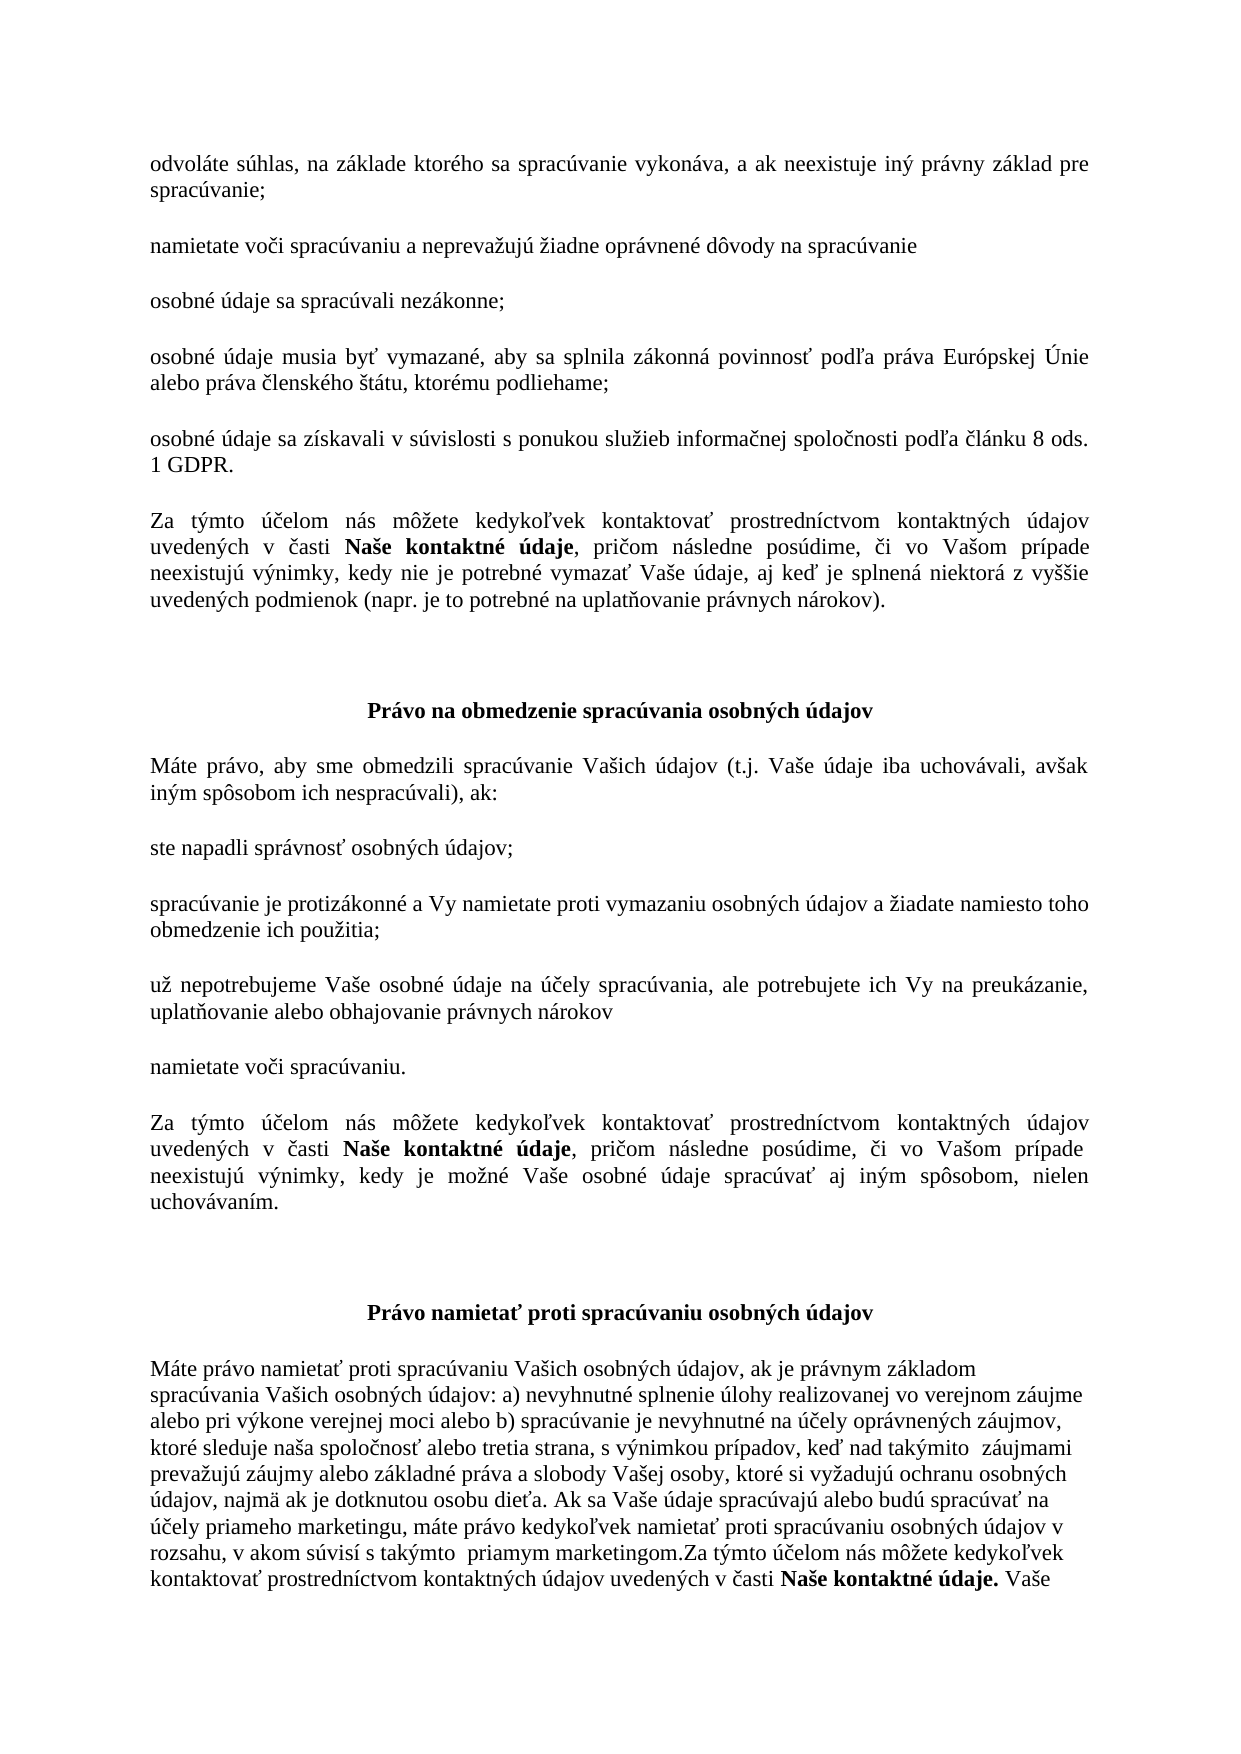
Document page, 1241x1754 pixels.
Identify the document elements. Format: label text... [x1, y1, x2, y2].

text osobné údaje sa spracúvali nezákonne; [150, 287, 1090, 314]
text Za týmto účelom nás môžete kedykoľvek kontaktovať prostredníctvom kontaktných údajov uvedených v časti Naše kontaktné údaje, pričom následne posúdime, či vo Vašom prípade neexistujú výnimky, kedy je možné Vaše osobné údaje spracúvať aj iným spôsobom, nielen uchovávaním. [150, 1109, 1090, 1214]
text namietate voči spracúvaniu. [150, 1053, 1090, 1080]
text Za týmto účelom nás môžete kedykoľvek kontaktovať prostredníctvom kontaktných údajov uvedených v časti Naše kontaktné údaje, pričom následne posúdime, či vo Vašom prípade neexistujú výnimky, kedy nie je potrebné vymazať Vaše údaje, aj keď je splnená niektorá z vyššie uvedených podmienok (napr. je to potrebné na uplatňovanie právnych nárokov). [150, 507, 1090, 612]
text spracúvanie je protizákonné a Vy namietate proti vymazaniu osobných údajov a žiadate namiesto toho obmedzenie ich použitia; [150, 890, 1090, 942]
text už nepotrebujeme Vaše osobné údaje na účely spracúvania, ale potrebujete ich Vy na preukázanie, uplatňovanie alebo obhajovanie právnych nárokov [150, 972, 1090, 1024]
text Máte právo, aby sme obmedzili spracúvanie Vašich údajov (t.j. Vaše údaje iba uchovávali, avšak iným spôsobom ich nespracúvali), ak: [150, 752, 1090, 805]
text osobné údaje sa získavali v súvislosti s ponukou služieb informačnej spoločnosti podľa článku 8 ods. 1 GDPR. [150, 425, 1090, 477]
text osobné údaje musia byť vymazané, aby sa splnila zákonná povinnosť podľa práva Európskej Únie alebo práva členského štátu, ktorému podliehame; [150, 343, 1090, 396]
text namietate voči spracúvaniu a neprevažujú žiadne oprávnené dôvody na spracúvanie [150, 232, 1090, 258]
text odvoláte súhlas, na základe ktorého sa spracúvanie vykonáva, a ak neexistuje iný právny základ pre spracúvanie; [150, 150, 1090, 203]
text Právo namietať proti spracúvaniu osobných údajov [150, 1299, 1090, 1325]
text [150, 1354, 1090, 1592]
text Právo na obmedzenie spracúvania osobných údajov [150, 697, 1090, 723]
text ste napadli správnosť osobných údajov; [150, 834, 1090, 861]
